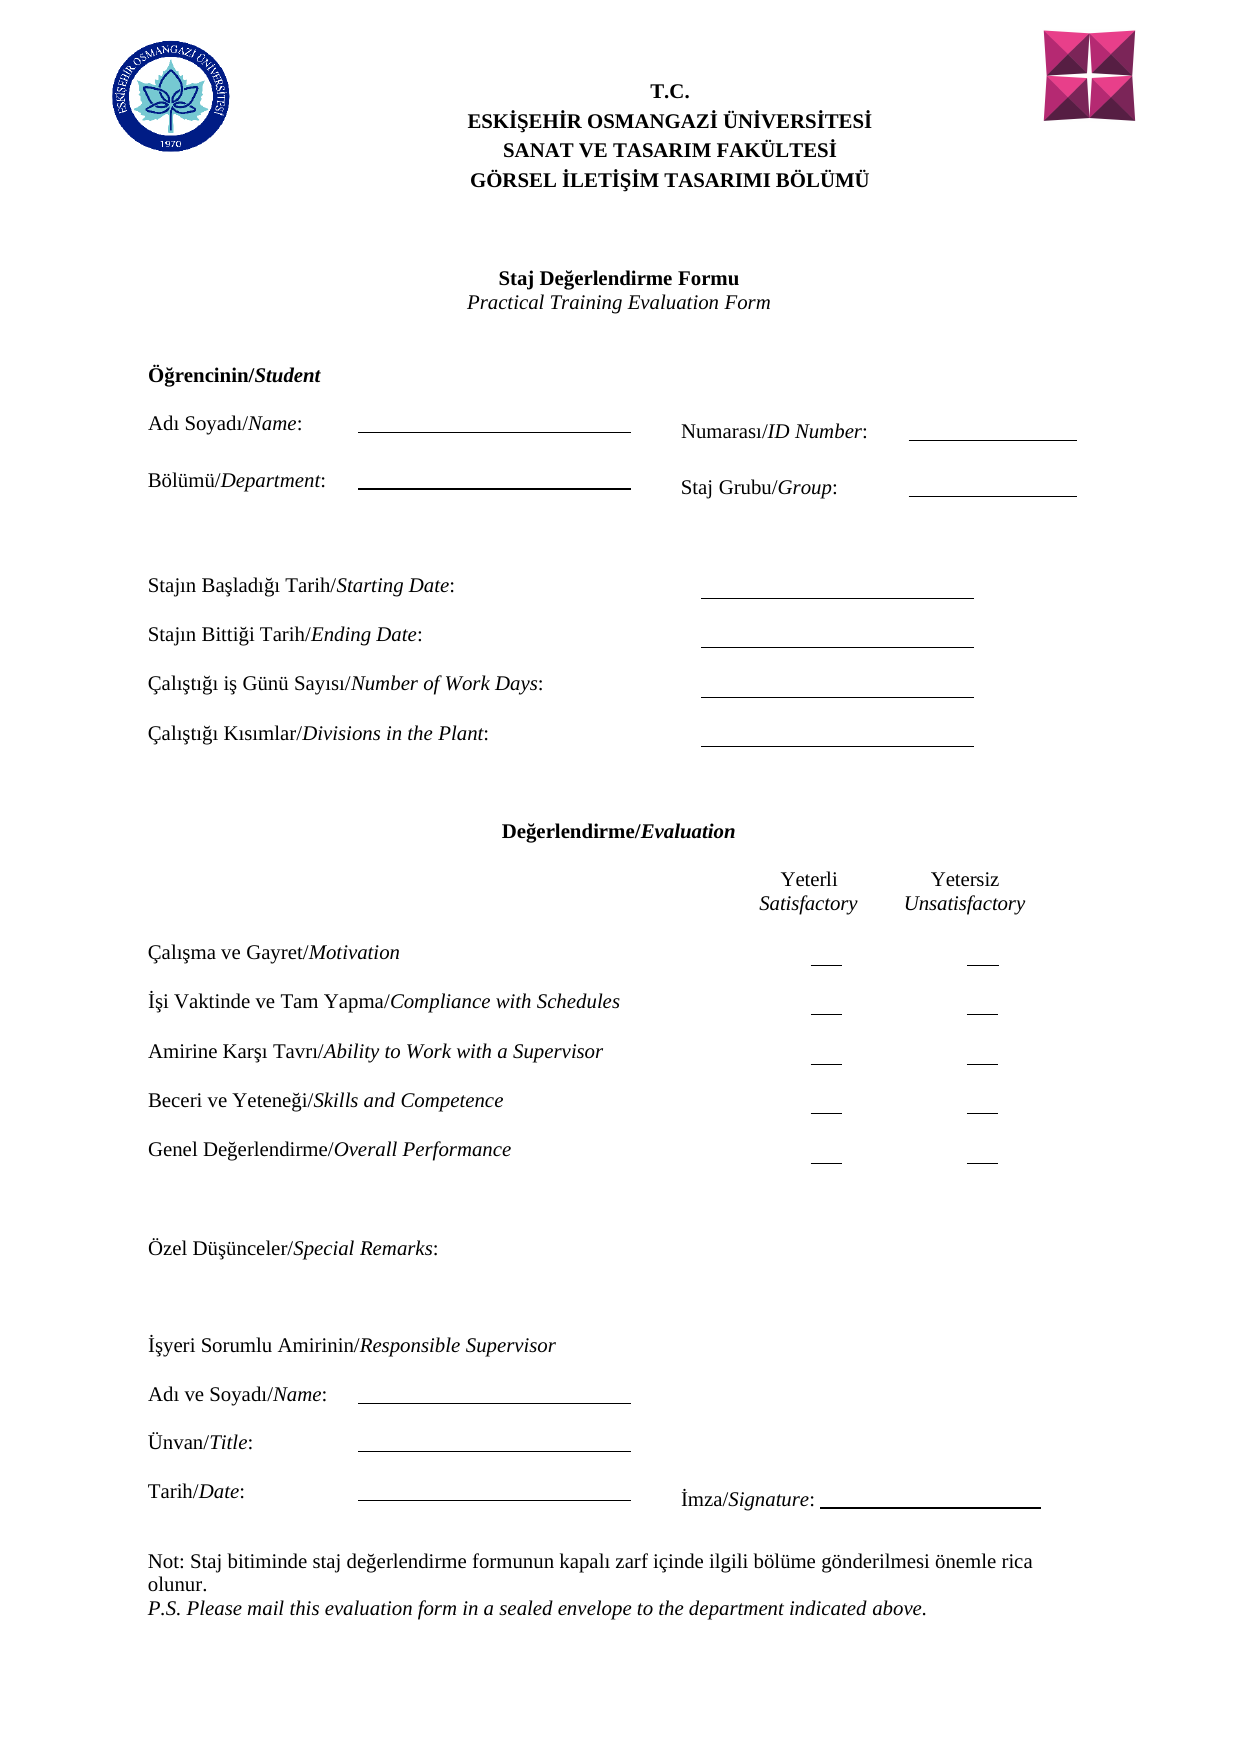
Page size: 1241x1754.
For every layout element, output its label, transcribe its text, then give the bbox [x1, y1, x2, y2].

text Tarih/Date: [148, 1479, 631, 1503]
text Adı Soyadı/Name: [148, 411, 631, 435]
text Adı ve Soyadı/Name: [148, 1382, 884, 1406]
text Beceri ve Yeteneği/Skills and Competence [148, 1088, 884, 1112]
text Çalışma ve Gayret/Motivation [148, 940, 884, 964]
text İşyeri Sorumlu Amirinin/Responsible Supervisor [148, 1333, 884, 1357]
text Numarası/ID Number: [681, 419, 1088, 443]
text Genel Değerlendirme/Overall Performance [148, 1137, 884, 1161]
text Öğrencinin/Student [148, 363, 884, 387]
text İmza/Signature: [681, 1486, 1088, 1511]
text Özel Düşünceler/Special Remarks: [148, 1236, 884, 1259]
text Stajın Bittiği Tarih/Ending Date: [148, 622, 884, 646]
text Not: Staj bitiminde staj değerlendirme formunun kapalı zarf içinde ilgili bölüme gönderilmesi önemle rica olunur. [148, 1549, 1088, 1597]
text Ünvan/Title: [148, 1430, 884, 1454]
picture [110, 39, 231, 153]
picture [1041, 29, 1137, 122]
text Çalıştığı Kısımlar/Divisions in the Plant: [148, 721, 884, 745]
text Practical Training Evaluation Form [149, 291, 1088, 314]
text Satisfactory Unsatisfactory [696, 891, 1088, 915]
text Staj Değerlendirme Formu [149, 267, 1088, 291]
text Çalıştığı iş Günü Sayısı/Number of Work Days: [148, 671, 884, 695]
text P.S. Please mail this evaluation form in a sealed envelope to the department indicated above. [148, 1597, 991, 1620]
text Değerlendirme/Evaluation [149, 819, 1088, 843]
text Stajın Başladığı Tarih/Starting Date: [148, 573, 884, 597]
text Amirine Karşı Tavrı/Ability to Work with a Supervisor [148, 1038, 884, 1063]
text Yeterli Yetersiz [135, 868, 999, 891]
text İşi Vaktinde ve Tam Yapma/Compliance with Schedules [148, 989, 884, 1013]
text Bölümü/Department: [148, 467, 631, 492]
text Staj Grubu/Group: [681, 475, 1088, 499]
